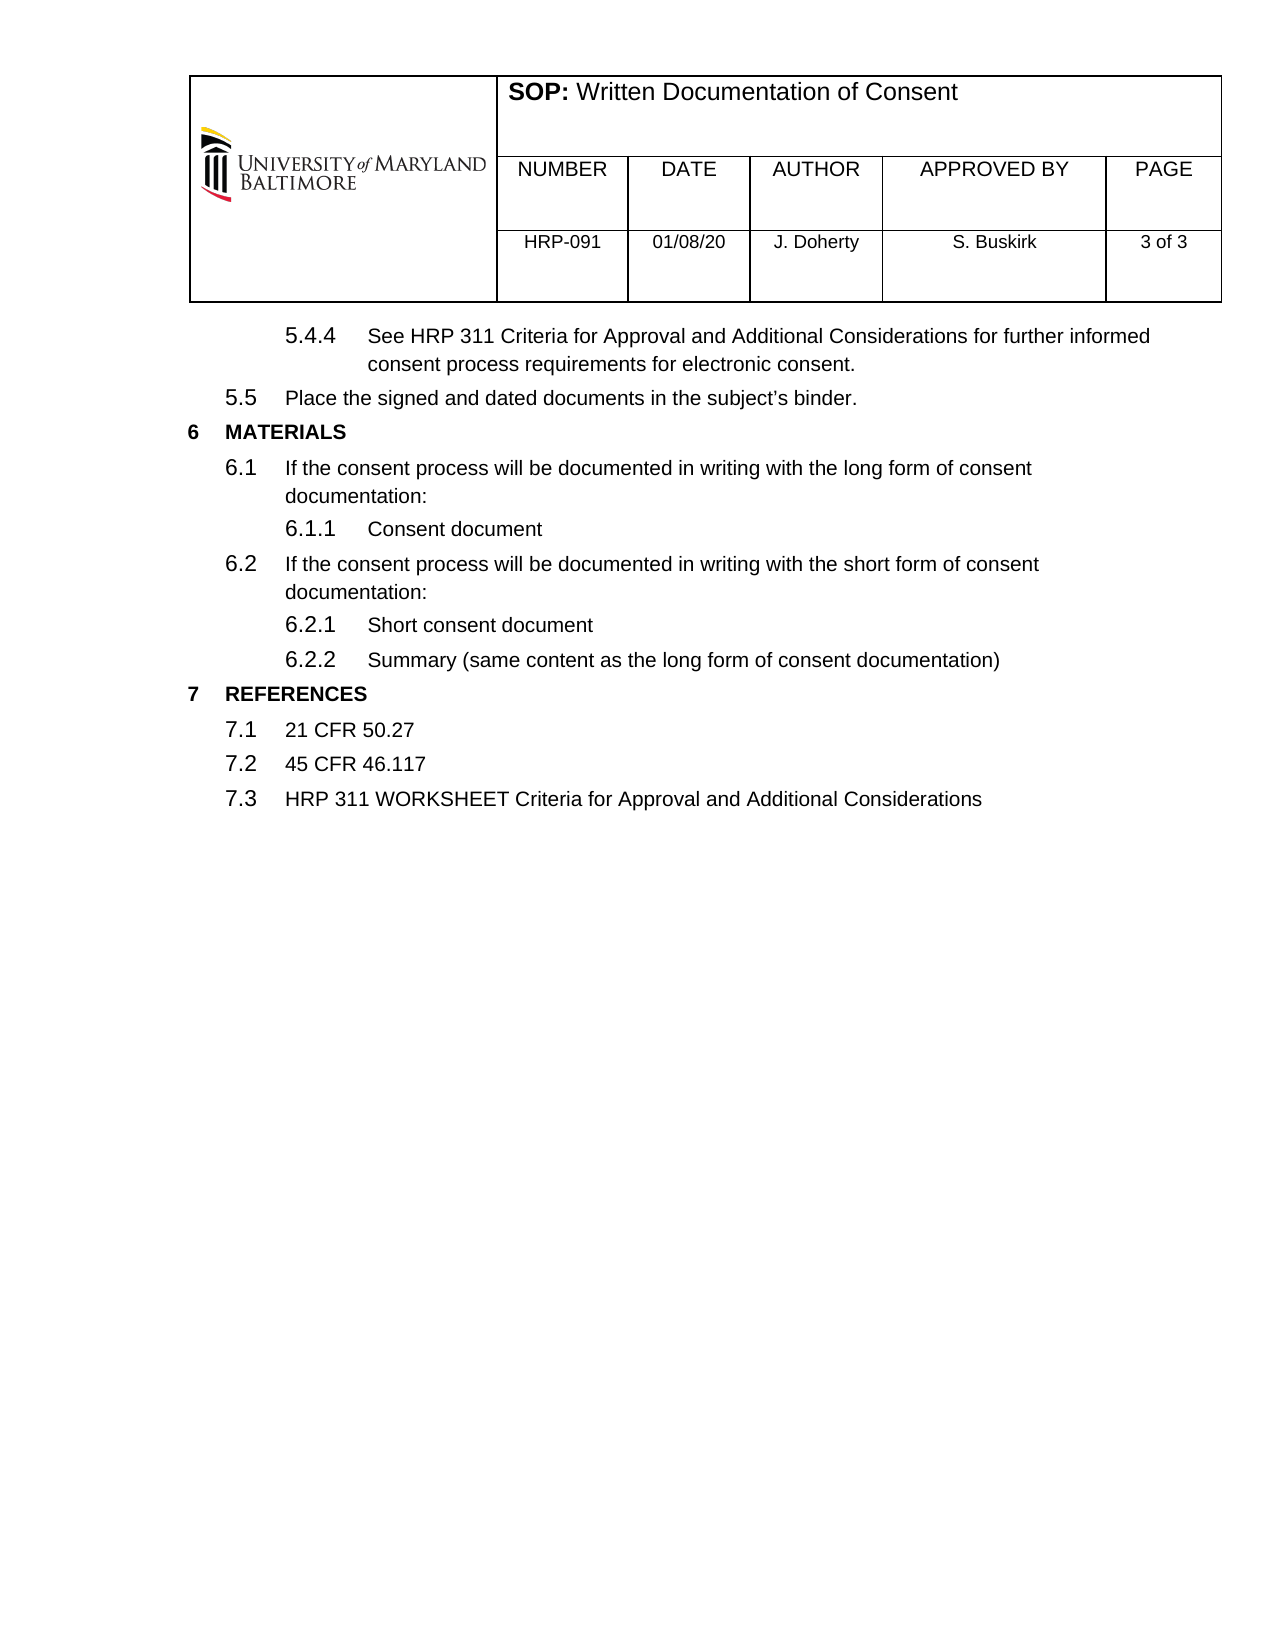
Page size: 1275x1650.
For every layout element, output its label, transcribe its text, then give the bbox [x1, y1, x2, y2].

text Short consent document [285, 611, 1162, 637]
picture [201, 127, 486, 202]
text If the consent process will be documented in writing with the long form of consent documentation: [225, 454, 1162, 507]
text HRP 311 WORKSHEET Criteria for Approval and Additional Considerations [225, 784, 1162, 811]
text 21 CFR 50.27 [225, 716, 1162, 742]
text REFERENCES [187, 682, 1162, 706]
text 45 CFR 46.117 [225, 750, 1162, 776]
text Consent document [285, 515, 1162, 542]
text Place the signed and dated documents in the subject’s binder. [225, 383, 1162, 410]
text MATERIALS [187, 420, 1162, 444]
text Summary (same content as the long form of consent documentation) [285, 646, 1162, 672]
text See HRP 311 Criteria for Approval and Additional Considerations for further informed consent process requirements for electronic consent. [285, 322, 1162, 376]
text If the consent process will be documented in writing with the short form of consent documentation: [225, 549, 1162, 603]
